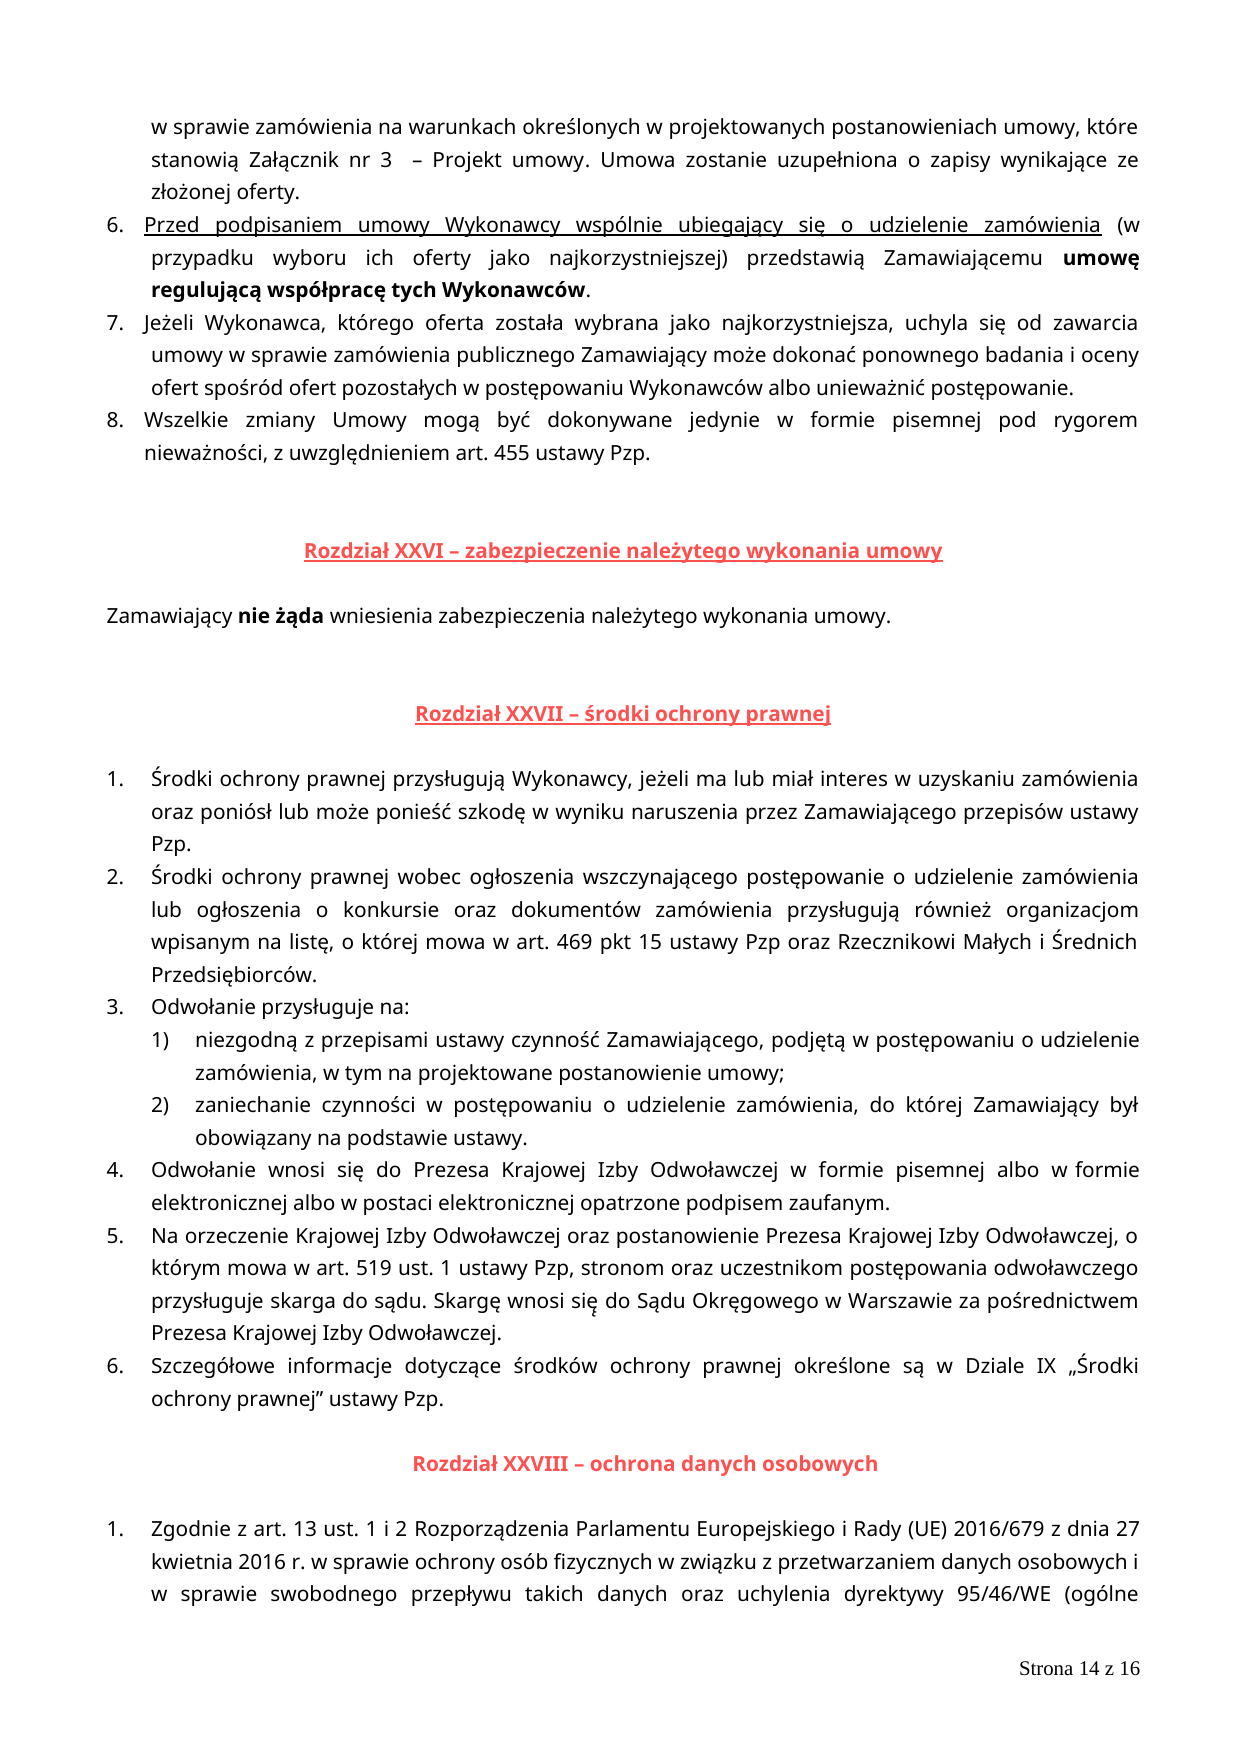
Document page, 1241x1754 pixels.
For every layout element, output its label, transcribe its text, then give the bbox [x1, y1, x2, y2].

list Środki ochrony prawnej przysługują Wykonawcy, jeżeli ma lub miał interes w uzyskaniu zamówienia oraz poniósł lub może ponieść szkodę w wyniku naruszenia przez Zamawiającego przepisów ustawy Pzp. [106, 764, 1140, 858]
list zaniechanie czynności w postępowaniu o udzielenie zamówienia, do której Zamawiający był obowiązany na podstawie ustawy. [151, 1090, 1140, 1151]
text Rozdział XXVII – środki ochrony prawnej [106, 699, 1140, 727]
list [106, 112, 1140, 206]
list Odwołanie przysługuje na: [106, 992, 1140, 1021]
text Rozdział XXVIII – ochrona danych osobowych [151, 1449, 1140, 1477]
text Rozdział XXVI – zabezpieczenie należytego wykonania umowy [106, 536, 1140, 564]
text Zamawiający nie żąda wniesienia zabezpieczenia należytego wykonania umowy. [106, 601, 1140, 630]
list Szczegółowe informacje dotyczące środków ochrony prawnej określone są w Dziale IX „Środki ochrony prawnej” ustawy Pzp. [106, 1351, 1140, 1412]
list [106, 1514, 1140, 1608]
list Jeżeli Wykonawca, którego oferta została wybrana jako najkorzystniejsza, uchyla się od zawarcia umowy w sprawie zamówienia publicznego Zamawiający może dokonać ponownego badania i oceny ofert spośród ofert pozostałych w postępowaniu Wykonawców albo unieważnić postępowanie. [106, 308, 1140, 401]
list niezgodną z przepisami ustawy czynność Zamawiającego, podjętą w postępowaniu o udzielenie zamówienia, w tym na projektowane postanowienie umowy; [151, 1025, 1140, 1086]
list Przed podpisaniem umowy Wykonawcy wspólnie ubiegający się o udzielenie zamówienia (w przypadku wyboru ich oferty jako najkorzystniejszej) przedstawią Zamawiającemu umowę regulującą współpracę tych Wykonawców. [106, 210, 1140, 304]
list Środki ochrony prawnej wobec ogłoszenia wszczynającego postępowanie o udzielenie zamówienia lub ogłoszenia o konkursie oraz dokumentów zamówienia przysługują również organizacjom wpisanym na listę, o której mowa w art. 469 pkt 15 ustawy Pzp oraz Rzecznikowi Małych i Średnich Przedsiębiorców. [106, 862, 1140, 988]
list Odwołanie wnosi się do Prezesa Krajowej Izby Odwoławczej w formie pisemnej albo w formie elektronicznej albo w postaci elektronicznej opatrzone podpisem zaufanym. [106, 1156, 1140, 1217]
list Wszelkie zmiany Umowy mogą być dokonywane jedynie w formie pisemnej pod rygorem nieważności, z uwzględnieniem art. 455 ustawy Pzp. [106, 406, 1140, 467]
list Na orzeczenie Krajowej Izby Odwoławczej oraz postanowienie Prezesa Krajowej Izby Odwoławczej, o którym mowa w art. 519 ust. 1 ustawy Pzp, stronom oraz uczestnikom postępowania odwoławczego przysługuje skarga do sądu. Skargę wnosi się̨ do Sądu Okręgowego w Warszawie za pośrednictwem Prezesa Krajowej Izby Odwoławczej. [106, 1221, 1140, 1347]
